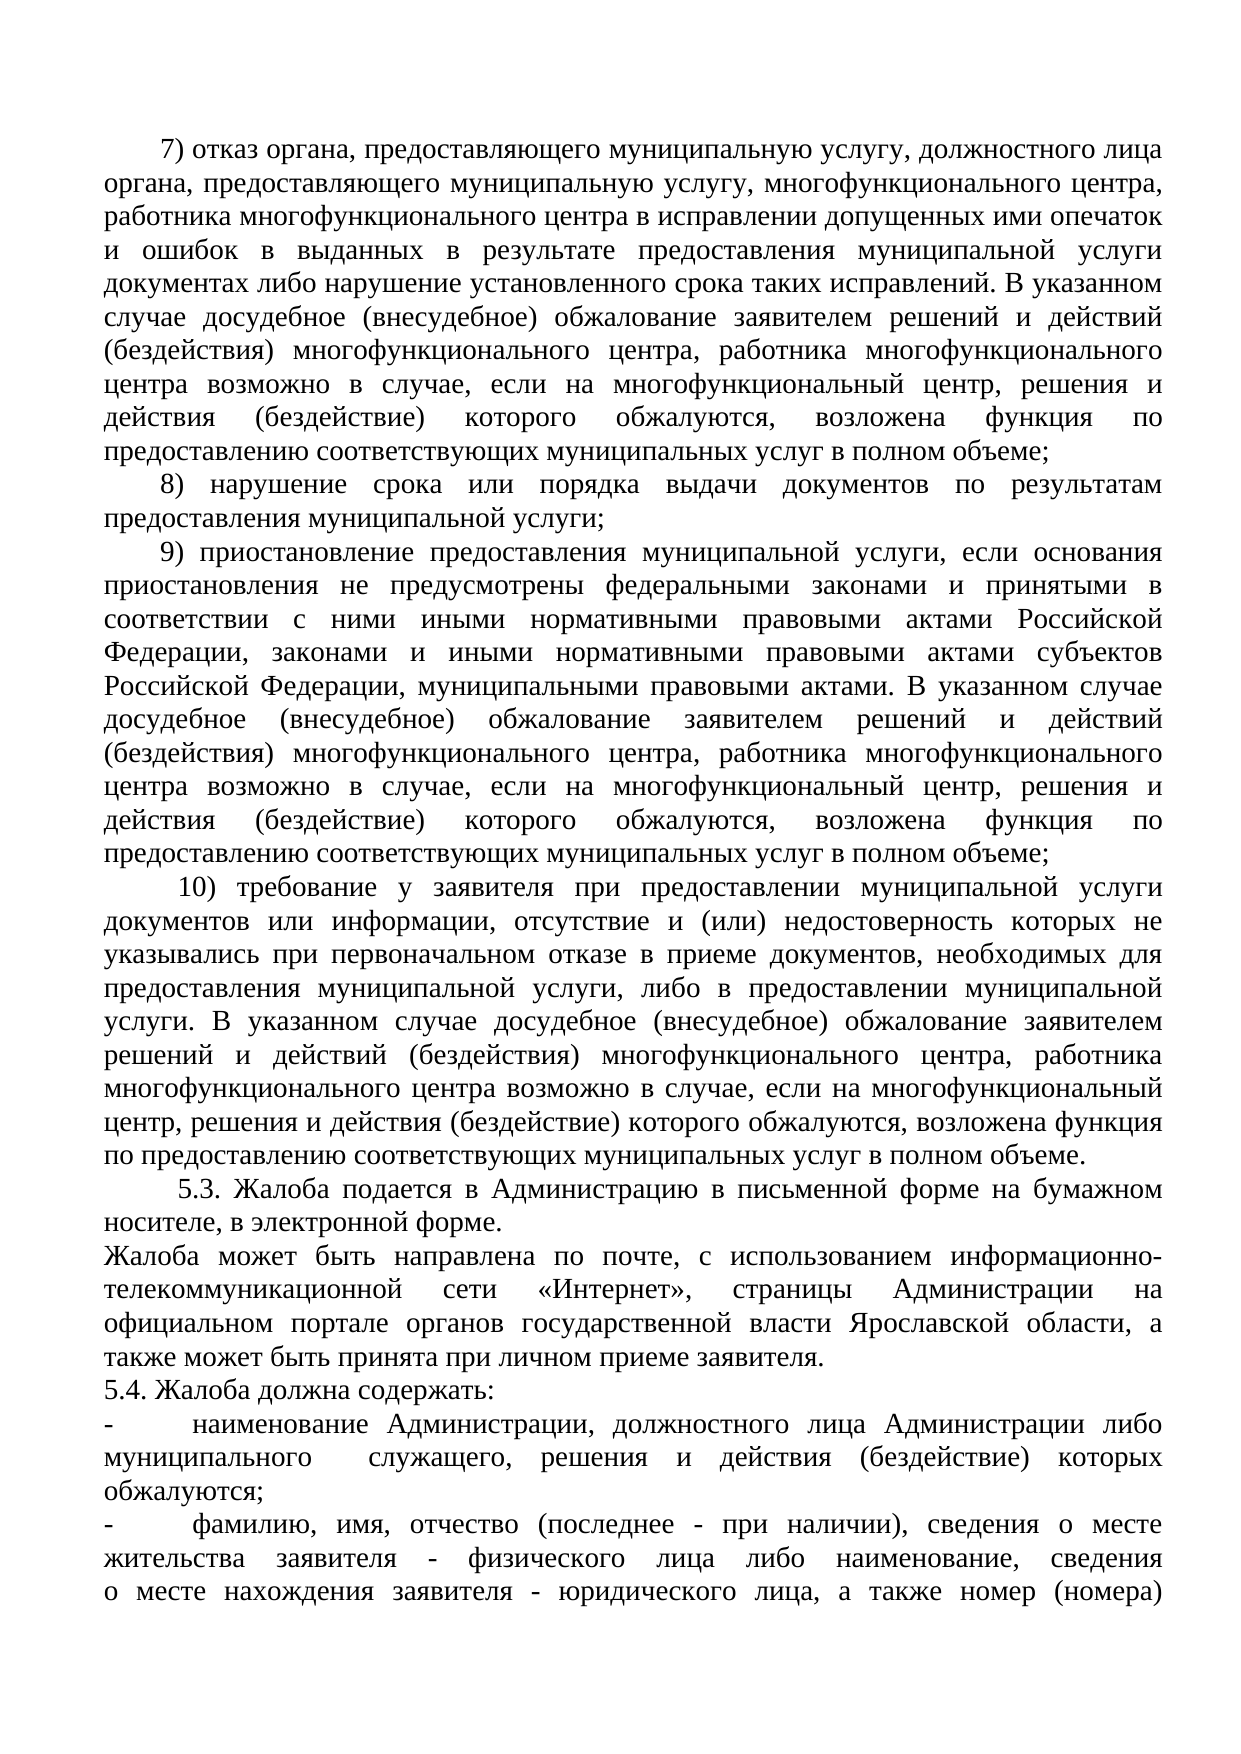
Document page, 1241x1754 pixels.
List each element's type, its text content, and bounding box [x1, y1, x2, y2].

text 10) требование у заявителя при предоставлении муниципальной услуги документов или информации, отсутствие и (или) недостоверность которых не указывались при первоначальном отказе в приеме документов, необходимых для предоставления муниципальной услуги, либо в предоставлении муниципальной услуги. В указанном случае досудебное (внесудебное) обжалование заявителем решений и действий (бездействия) многофункционального центра, работника многофункционального центра возможно в случае, если на многофункциональный центр, решения и действия (бездействие) которого обжалуются, возложена функция по предоставлению соответствующих муниципальных услуг в полном объеме. [103, 869, 1163, 1171]
text 5.4. Жалоба должна содержать: [103, 1372, 1163, 1406]
text 7) отказ органа, предоставляющего муниципальную услугу, должностного лица органа, предоставляющего муниципальную услугу, многофункционального центра, работника многофункционального центра в исправлении допущенных ими опечаток и ошибок в выданных в результате предоставления муниципальной услуги документах либо нарушение установленного срока таких исправлений. В указанном случае досудебное (внесудебное) обжалование заявителем решений и действий (бездействия) многофункционального центра, работника многофункционального центра возможно в случае, если на многофункциональный центр, решения и действия (бездействие) которого обжалуются, возложена функция по предоставлению соответствующих муниципальных услуг в полном объеме; [103, 131, 1163, 467]
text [103, 1506, 1163, 1607]
text 5.3. Жалоба подается в Администрацию в письменной форме на бумажном носителе, в электронной форме. [103, 1171, 1163, 1238]
text Жалоба может быть направлена по почте, с использованием информационно-телекоммуникационной сети «Интернет», страницы Администрации на официальном портале органов государственной власти Ярославской области, а также может быть принята при личном приеме заявителя. [103, 1238, 1163, 1372]
text - наименование Администрации, должностного лица Администрации либо муниципального служащего, решения и действия (бездействие) которых обжалуются; [103, 1406, 1163, 1506]
text 9) приостановление предоставления муниципальной услуги, если основания приостановления не предусмотрены федеральными законами и принятыми в соответствии с ними иными нормативными правовыми актами Российской Федерации, законами и иными нормативными правовыми актами субъектов Российской Федерации, муниципальными правовыми актами. В указанном случае досудебное (внесудебное) обжалование заявителем решений и действий (бездействия) многофункционального центра, работника многофункционального центра возможно в случае, если на многофункциональный центр, решения и действия (бездействие) которого обжалуются, возложена функция по предоставлению соответствующих муниципальных услуг в полном объеме; [103, 534, 1163, 869]
text 8) нарушение срока или порядка выдачи документов по результатам предоставления муниципальной услуги; [103, 467, 1163, 534]
